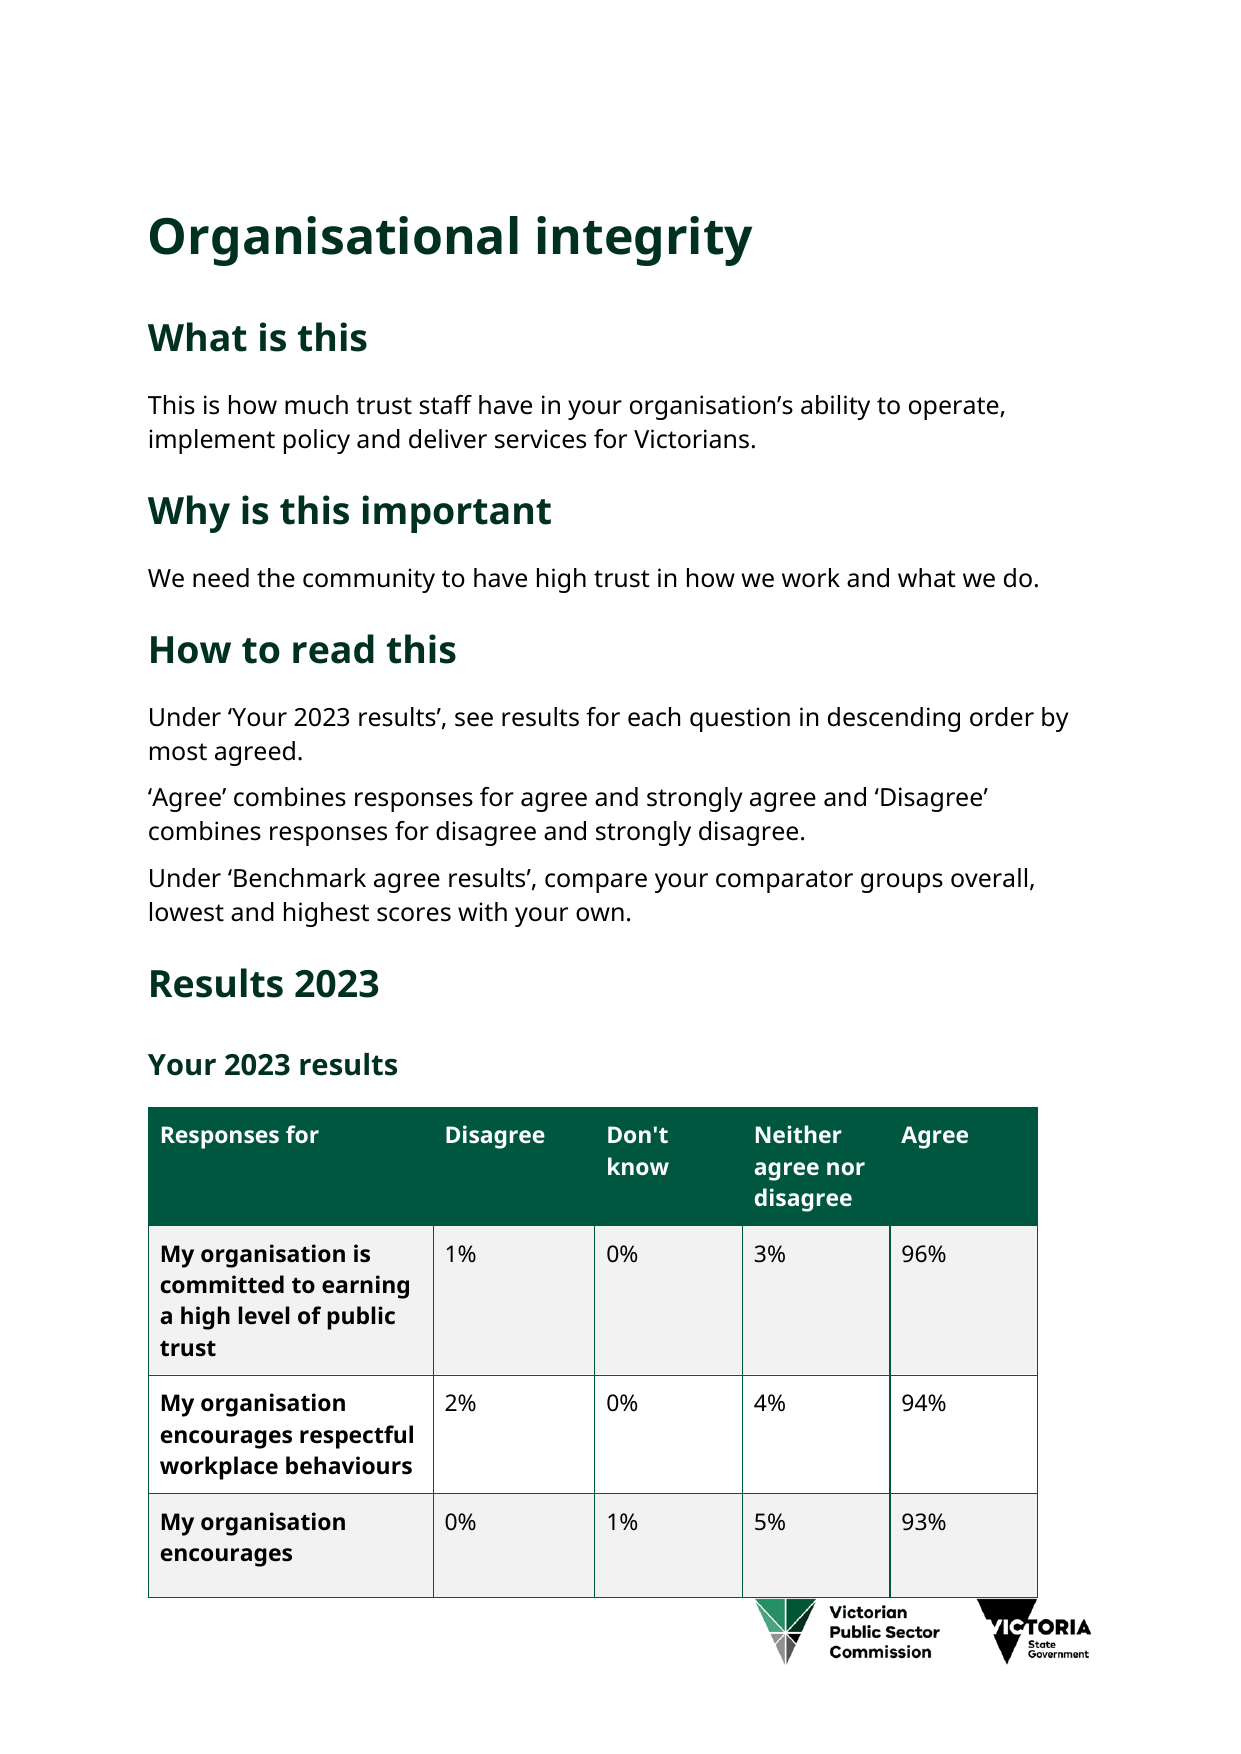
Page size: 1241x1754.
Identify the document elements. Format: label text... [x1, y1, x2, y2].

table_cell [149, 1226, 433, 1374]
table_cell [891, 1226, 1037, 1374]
subtitle Your 2023 results [148, 1044, 1092, 1084]
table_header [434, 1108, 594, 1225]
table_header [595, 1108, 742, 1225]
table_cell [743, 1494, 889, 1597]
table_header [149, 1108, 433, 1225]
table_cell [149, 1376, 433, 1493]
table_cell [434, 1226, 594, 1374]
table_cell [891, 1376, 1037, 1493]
picture [754, 1598, 1093, 1666]
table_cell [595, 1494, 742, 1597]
text We need the community to have high trust in how we work and what we do. [148, 560, 1092, 594]
text ‘Agree’ combines responses for agree and strongly agree and ‘Disagree’ combines responses for disagree and strongly disagree. [148, 780, 1092, 848]
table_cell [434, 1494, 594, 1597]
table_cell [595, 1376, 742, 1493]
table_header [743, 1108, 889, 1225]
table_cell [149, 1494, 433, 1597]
text Under ‘Your 2023 results’, see results for each question in descending order by most agreed. [148, 699, 1092, 768]
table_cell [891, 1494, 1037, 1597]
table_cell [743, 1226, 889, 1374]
subtitle Why is this important [148, 484, 1092, 536]
subtitle Results 2023 [148, 958, 1092, 1009]
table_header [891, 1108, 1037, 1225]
subtitle What is this [148, 311, 1092, 362]
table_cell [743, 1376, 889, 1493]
subtitle How to read this [148, 624, 1092, 675]
text Under ‘Benchmark agree results’, compare your comparator groups overall, lowest and highest scores with your own. [148, 861, 1092, 929]
text This is how much trust staff have in your organisation’s ability to operate, implement policy and deliver services for Victorians. [148, 387, 1092, 455]
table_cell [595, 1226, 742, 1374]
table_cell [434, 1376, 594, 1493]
subtitle Organisational integrity [148, 201, 1092, 269]
